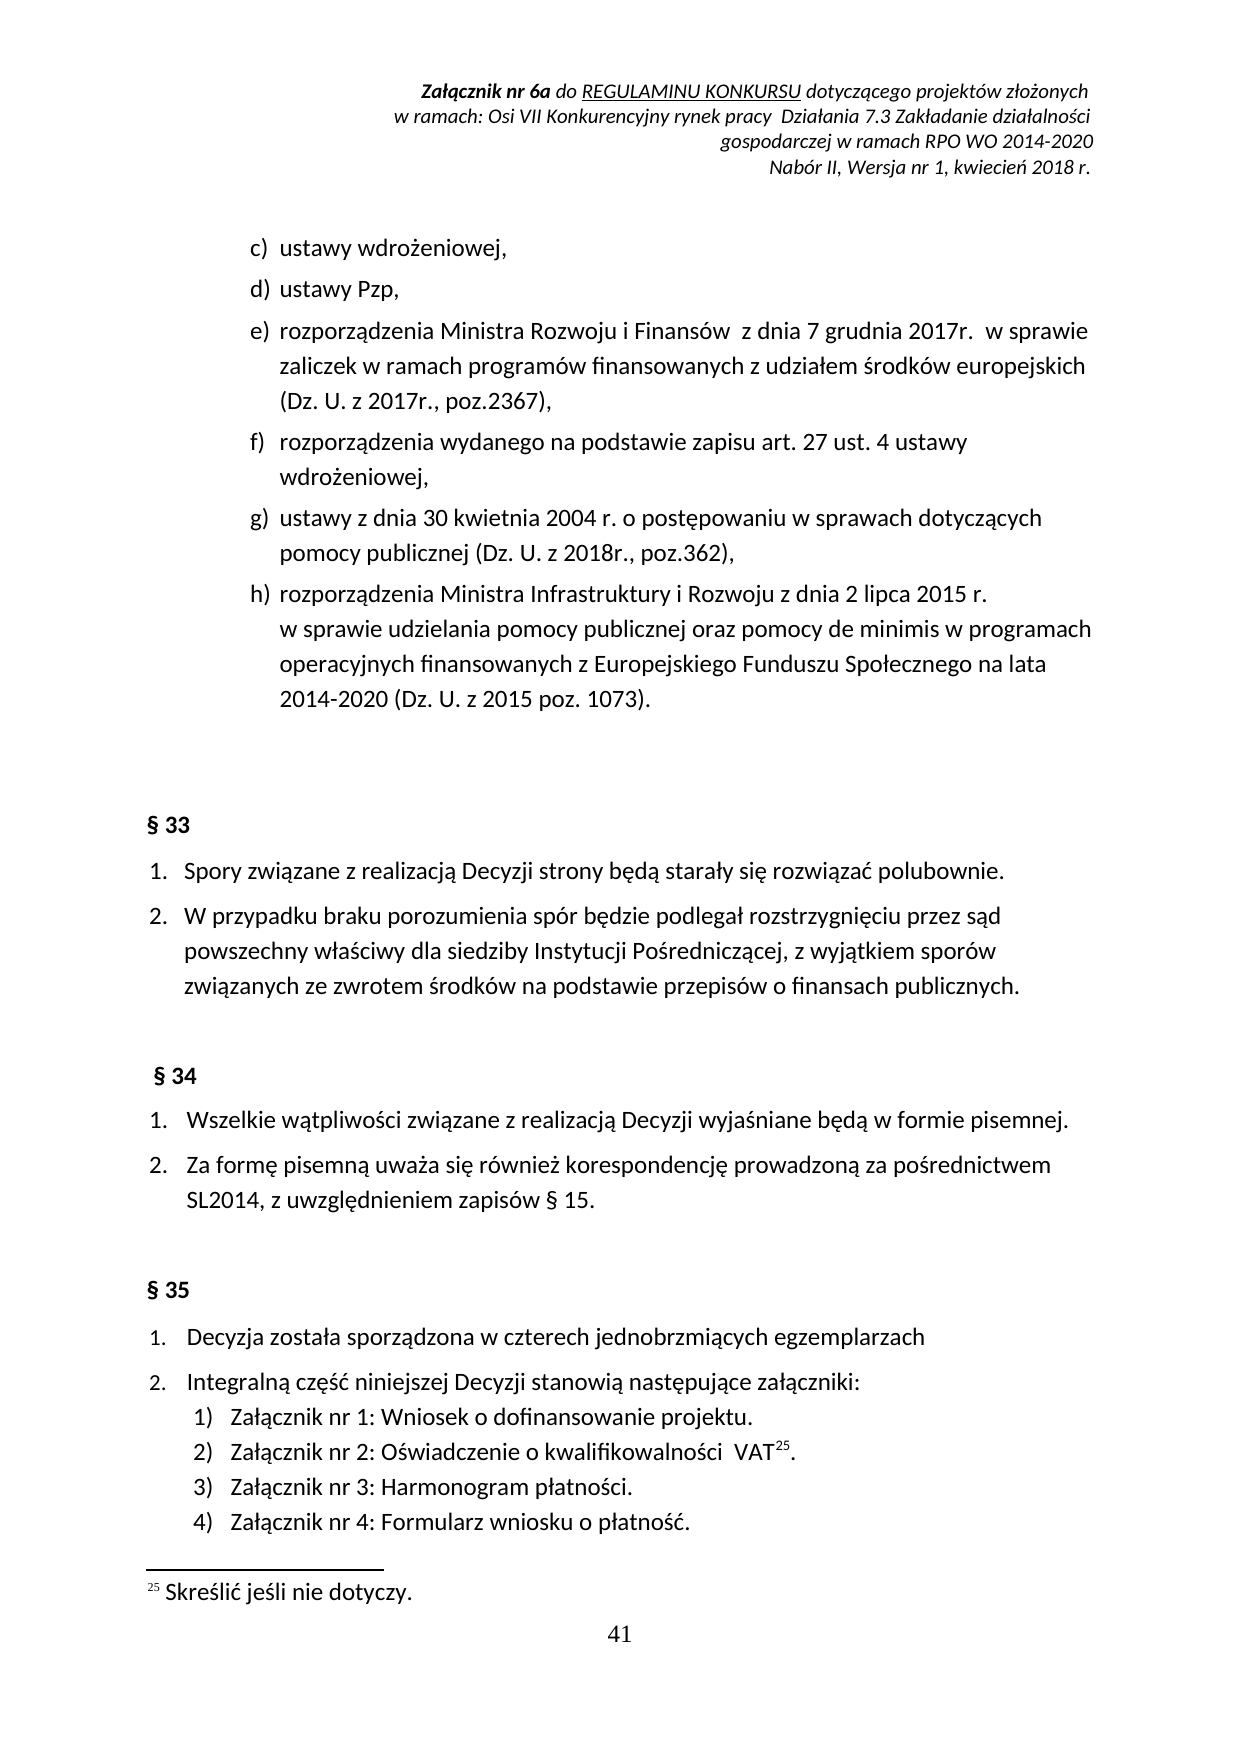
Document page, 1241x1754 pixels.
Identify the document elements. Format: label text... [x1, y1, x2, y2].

text § 35 [146, 1275, 1095, 1305]
list Załącznik nr 3: Harmonogram płatności. [193, 1471, 1093, 1501]
list rozporządzenia Ministra Rozwoju i Finansów z dnia 7 grudnia 2017r. w sprawie zaliczek w ramach programów finansowanych z udziałem środków europejskich (Dz. U. z 2017r., poz.2367), [250, 315, 1093, 415]
list Spory związane z realizacją Decyzji strony będą starały się rozwiązać polubownie. [149, 855, 1093, 886]
list ustawy Pzp, [250, 273, 1093, 304]
text § 33 [146, 809, 1095, 840]
list rozporządzenia wydanego na podstawie zapisu art. 27 ust. 4 ustawy wdrożeniowej, [250, 426, 1093, 492]
list Załącznik nr 1: Wniosek o dofinansowanie projektu. [193, 1401, 1093, 1431]
text § 34 [147, 1060, 1093, 1090]
list Załącznik nr 2: Oświadczenie o kwalifikowalności VAT. [193, 1436, 1093, 1466]
list Decyzja została sporządzona w czterech jednobrzmiących egzemplarzach [149, 1321, 1091, 1351]
list rozporządzenia Ministra Infrastruktury i Rozwoju z dnia 2 lipca 2015 r. w sprawie udzielania pomocy publicznej oraz pomocy de minimis w programach operacyjnych finansowanych z Europejskiego Funduszu Społecznego na lata 2014-2020 (Dz. U. z 2015 poz. 1073). [250, 578, 1093, 714]
list W przypadku braku porozumienia spór będzie podlegał rozstrzygnięciu przez sąd powszechny właściwy dla siedziby Instytucji Pośredniczącej, z wyjątkiem sporów związanych ze zwrotem środków na podstawie przepisów o finansach publicznych. [149, 900, 1093, 1001]
list Załącznik nr 4: Formularz wniosku o płatność. [193, 1506, 1093, 1536]
list Za formę pisemną uważa się również korespondencję prowadzoną za pośrednictwem SL2014, z uwzględnieniem zapisów § 15. [149, 1149, 1093, 1215]
list ustawy wdrożeniowej, [250, 232, 1093, 263]
list ustawy z dnia 30 kwietnia 2004 r. o postępowaniu w sprawach dotyczących pomocy publicznej (Dz. U. z 2018r., poz.362), [250, 502, 1093, 568]
list Integralną część niniejszej Decyzji stanowią następujące załączniki: [149, 1366, 929, 1396]
list Wszelkie wątpliwości związane z realizacją Decyzji wyjaśniane będą w formie pisemnej. [149, 1104, 1093, 1134]
